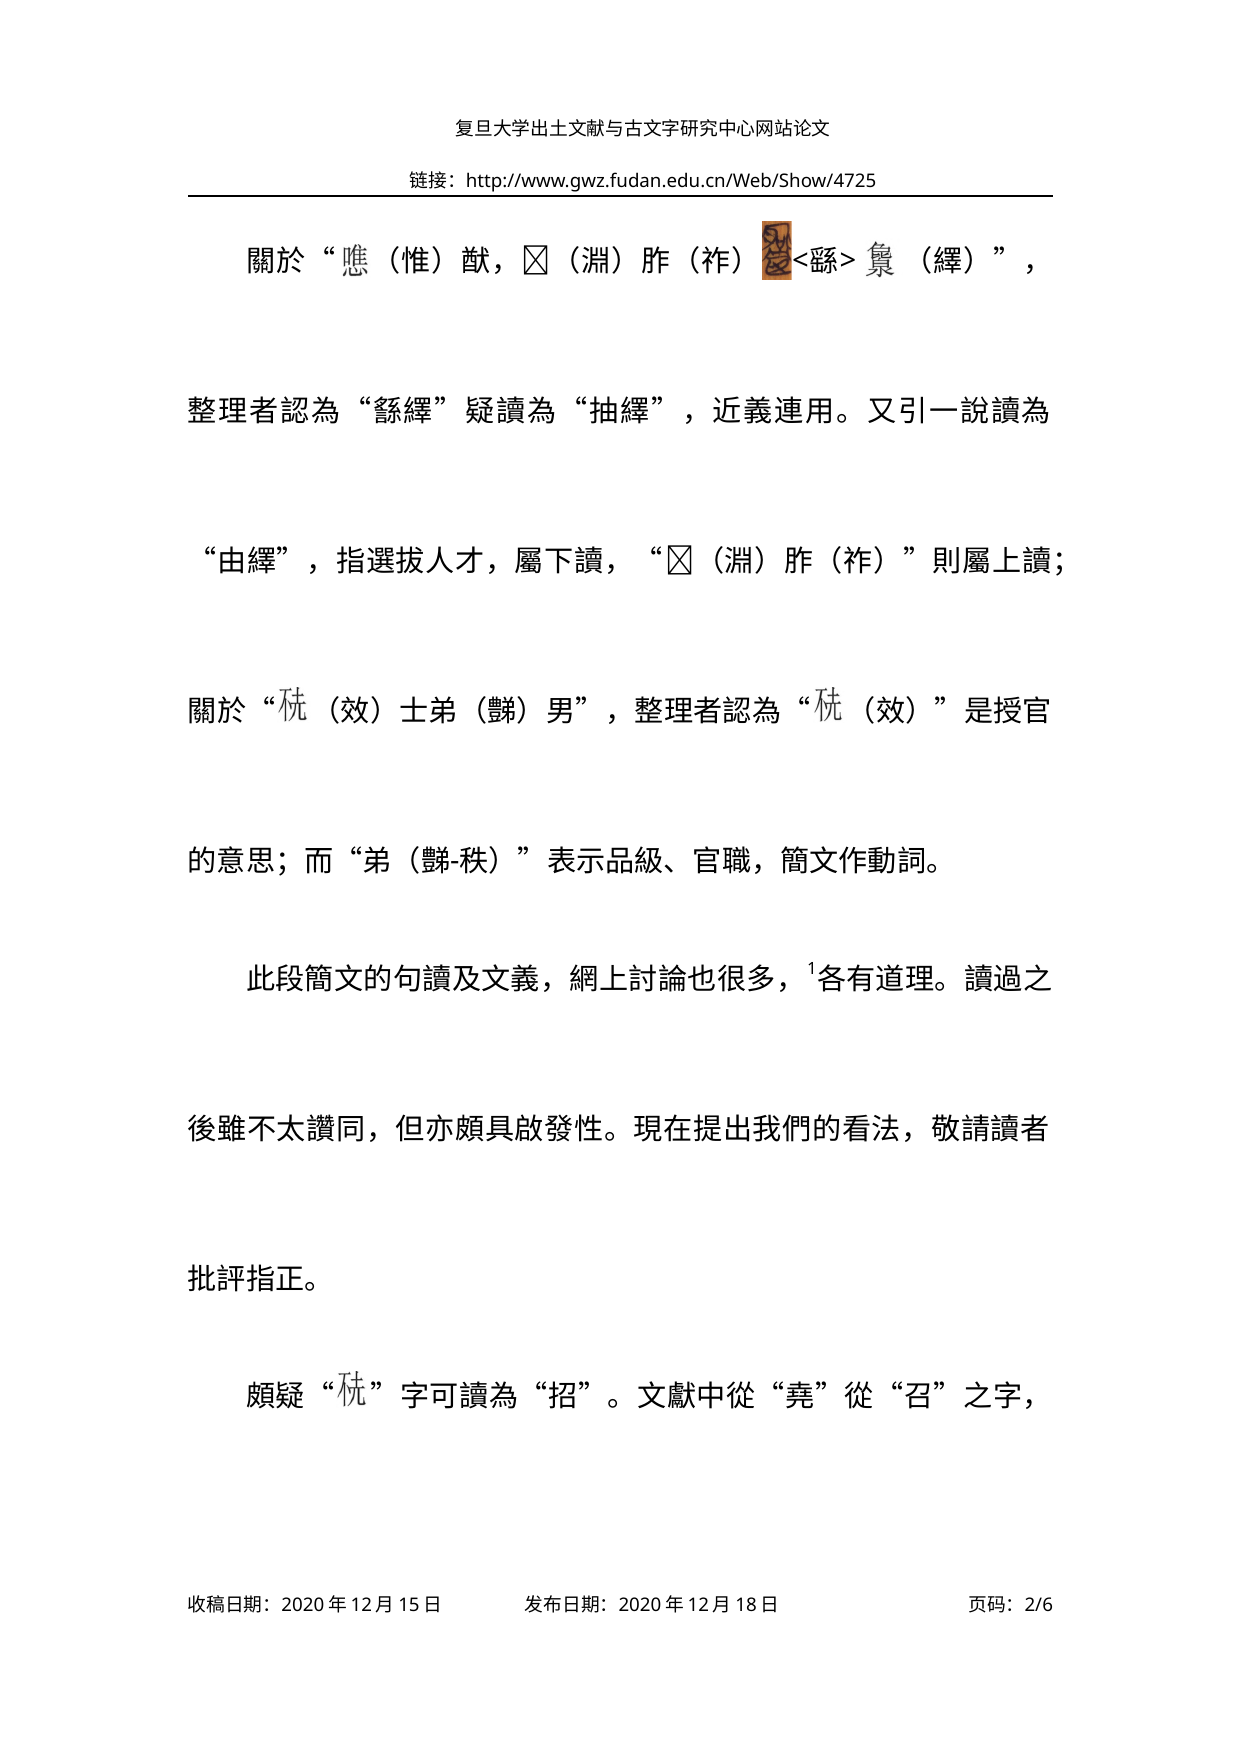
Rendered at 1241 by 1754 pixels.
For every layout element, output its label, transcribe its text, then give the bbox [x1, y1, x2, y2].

picture [335, 1371, 371, 1408]
picture [336, 244, 372, 280]
picture [762, 221, 792, 280]
text 關於“（惟）猷，𣶒（淵）胙（祚）<繇>（繹）”，整理者認為“䌛繹”疑讀為“抽繹”，近義連用。又引一說讀為“由繹”，指選拔人才，屬下讀，“𣶒（淵）胙（祚）”則屬上讀；關於“（效）士弟（豑）男”，整理者認為“（效）”是授官的意思；而“弟（豑-秩）”表示品級、官職，簡文作動詞。 [187, 222, 1053, 897]
text 此段簡文的句讀及文義，網上討論也很多，各有道理。讀過之後雖不太讚同，但亦頗具啟發性。現在提出我們的看法，敬請讀者批評指正。 [187, 939, 1053, 1314]
picture [811, 687, 847, 723]
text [187, 1356, 1053, 1431]
picture [275, 687, 312, 723]
picture [856, 238, 903, 280]
